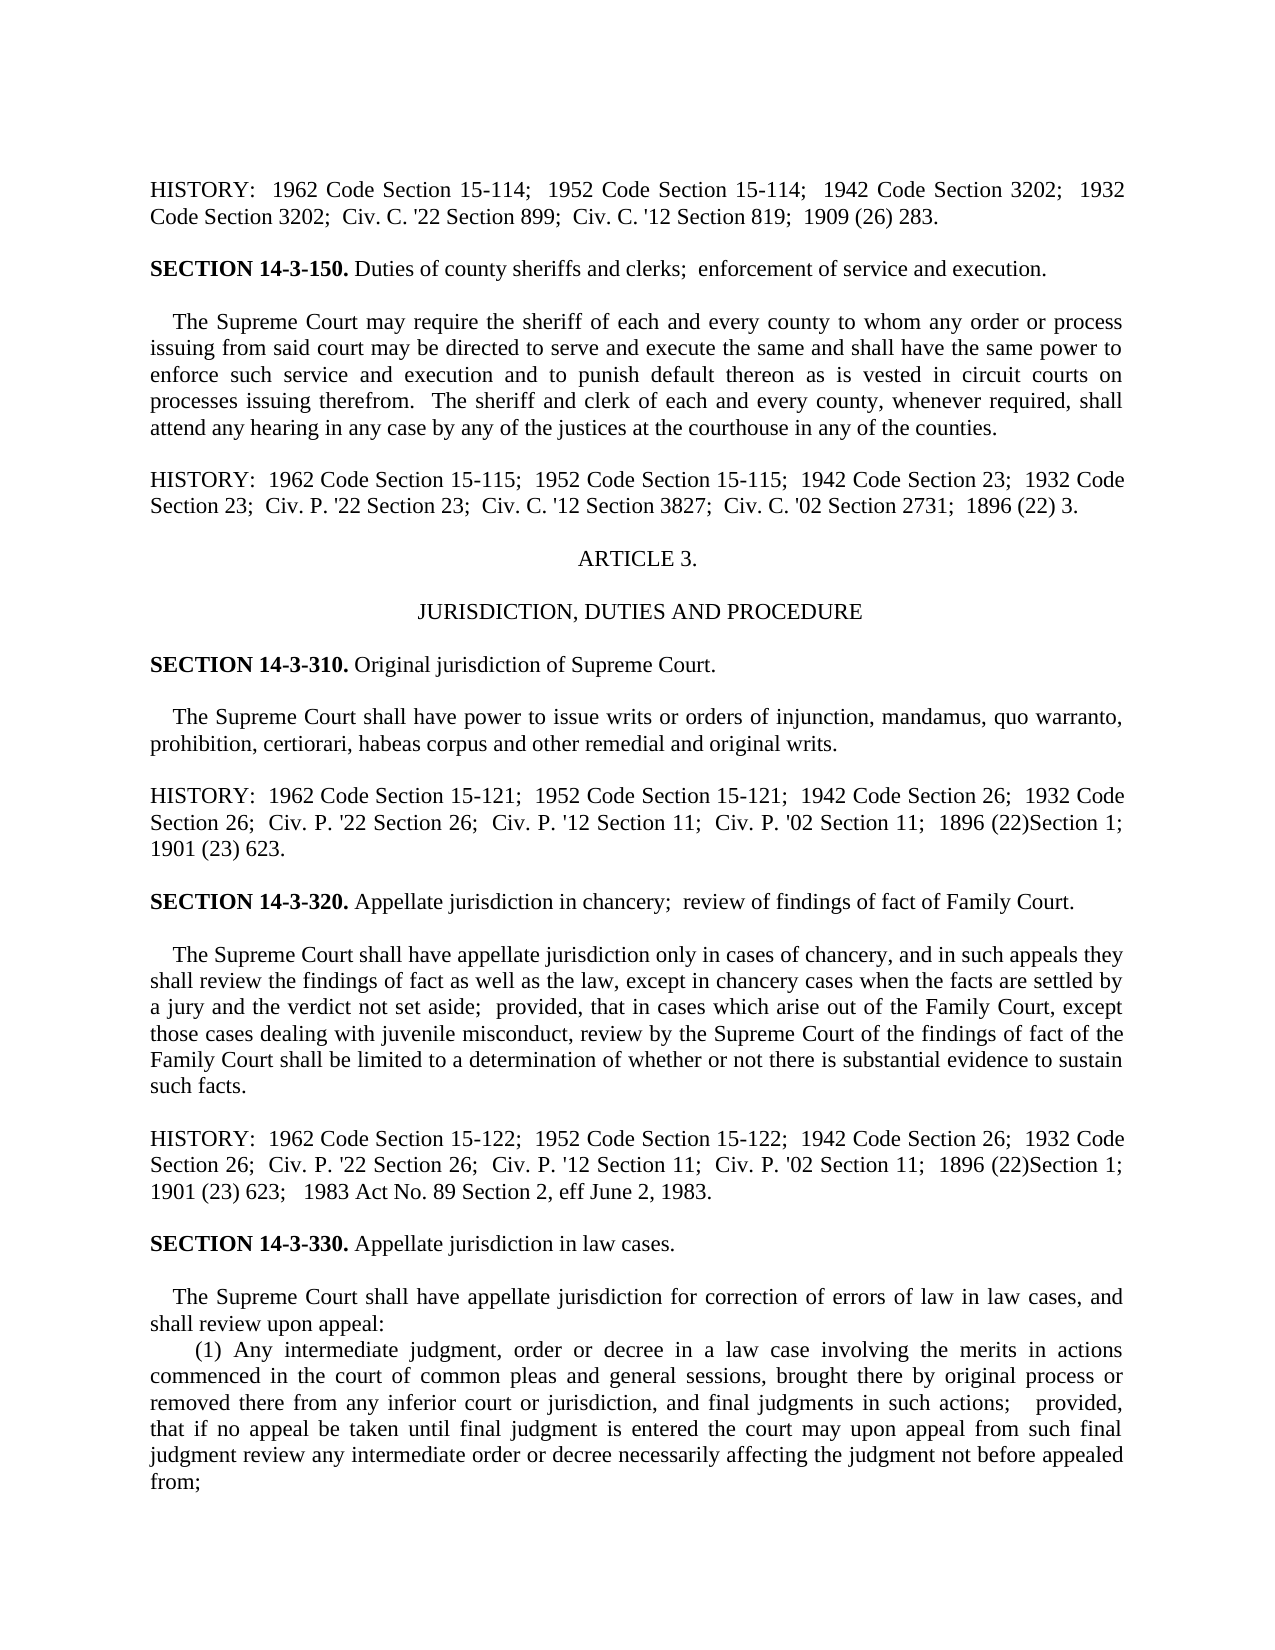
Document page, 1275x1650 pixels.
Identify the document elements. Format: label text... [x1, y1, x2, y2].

text JURISDICTION, DUTIES AND PROCEDURE [150, 598, 1125, 624]
text SECTION 14-3-150. Duties of county sheriffs and clerks; enforcement of service and execution. [150, 255, 1125, 282]
text SECTION 14-3-330. Appellate jurisdiction in law cases. [150, 1231, 1125, 1257]
text The Supreme Court may require the sheriff of each and every county to whom any order or process issuing from said court may be directed to serve and execute the same and shall have the same power to enforce such service and execution and to punish default thereon as is vested in circuit courts on processes issuing therefrom. The sheriff and clerk of each and every county, whenever required, shall attend any hearing in any case by any of the justices at the courthouse in any of the counties. [150, 308, 1125, 440]
text ARTICLE 3. [150, 545, 1125, 572]
text The Supreme Court shall have power to issue writs or orders of injunction, mandamus, quo warranto, prohibition, certiorari, habeas corpus and other remedial and original writs. [150, 703, 1125, 756]
text HISTORY: 1962 Code Section 15-114; 1952 Code Section 15-114; 1942 Code Section 3202; 1932 Code Section 3202; Civ. C. '22 Section 899; Civ. C. '12 Section 819; 1909 (26) 283. [150, 176, 1125, 229]
text The Supreme Court shall have appellate jurisdiction only in cases of chancery, and in such appeals they shall review the findings of fact as well as the law, except in chancery cases when the facts are settled by a jury and the verdict not set aside; provided, that in cases which arise out of the Family Court, except those cases dealing with juvenile misconduct, review by the Supreme Court of the findings of fact of the Family Court shall be limited to a determination of whether or not there is substantial evidence to sustain such facts. [150, 941, 1125, 1099]
text HISTORY: 1962 Code Section 15-122; 1952 Code Section 15-122; 1942 Code Section 26; 1932 Code Section 26; Civ. P. '22 Section 26; Civ. P. '12 Section 11; Civ. P. '02 Section 11; 1896 (22)Section 1; 1901 (23) 623; 1983 Act No. 89 Section 2, eff June 2, 1983. [150, 1125, 1125, 1204]
text HISTORY: 1962 Code Section 15-115; 1952 Code Section 15-115; 1942 Code Section 23; 1932 Code Section 23; Civ. P. '22 Section 23; Civ. C. '12 Section 3827; Civ. C. '02 Section 2731; 1896 (22) 3. [150, 466, 1125, 519]
text (1) Any intermediate judgment, order or decree in a law case involving the merits in actions commenced in the court of common pleas and general sessions, brought there by original process or removed there from any inferior court or jurisdiction, and final judgments in such actions; provided, that if no appeal be taken until final judgment is entered the court may upon appeal from such final judgment review any intermediate order or decree necessarily affecting the judgment not before appealed from; [150, 1336, 1125, 1494]
text SECTION 14-3-320. Appellate jurisdiction in chancery; review of findings of fact of Family Court. [150, 888, 1125, 914]
text The Supreme Court shall have appellate jurisdiction for correction of errors of law in law cases, and shall review upon appeal: [150, 1283, 1125, 1336]
text HISTORY: 1962 Code Section 15-121; 1952 Code Section 15-121; 1942 Code Section 26; 1932 Code Section 26; Civ. P. '22 Section 26; Civ. P. '12 Section 11; Civ. P. '02 Section 11; 1896 (22)Section 1; 1901 (23) 623. [150, 782, 1125, 862]
text SECTION 14-3-310. Original jurisdiction of Supreme Court. [150, 651, 1125, 677]
